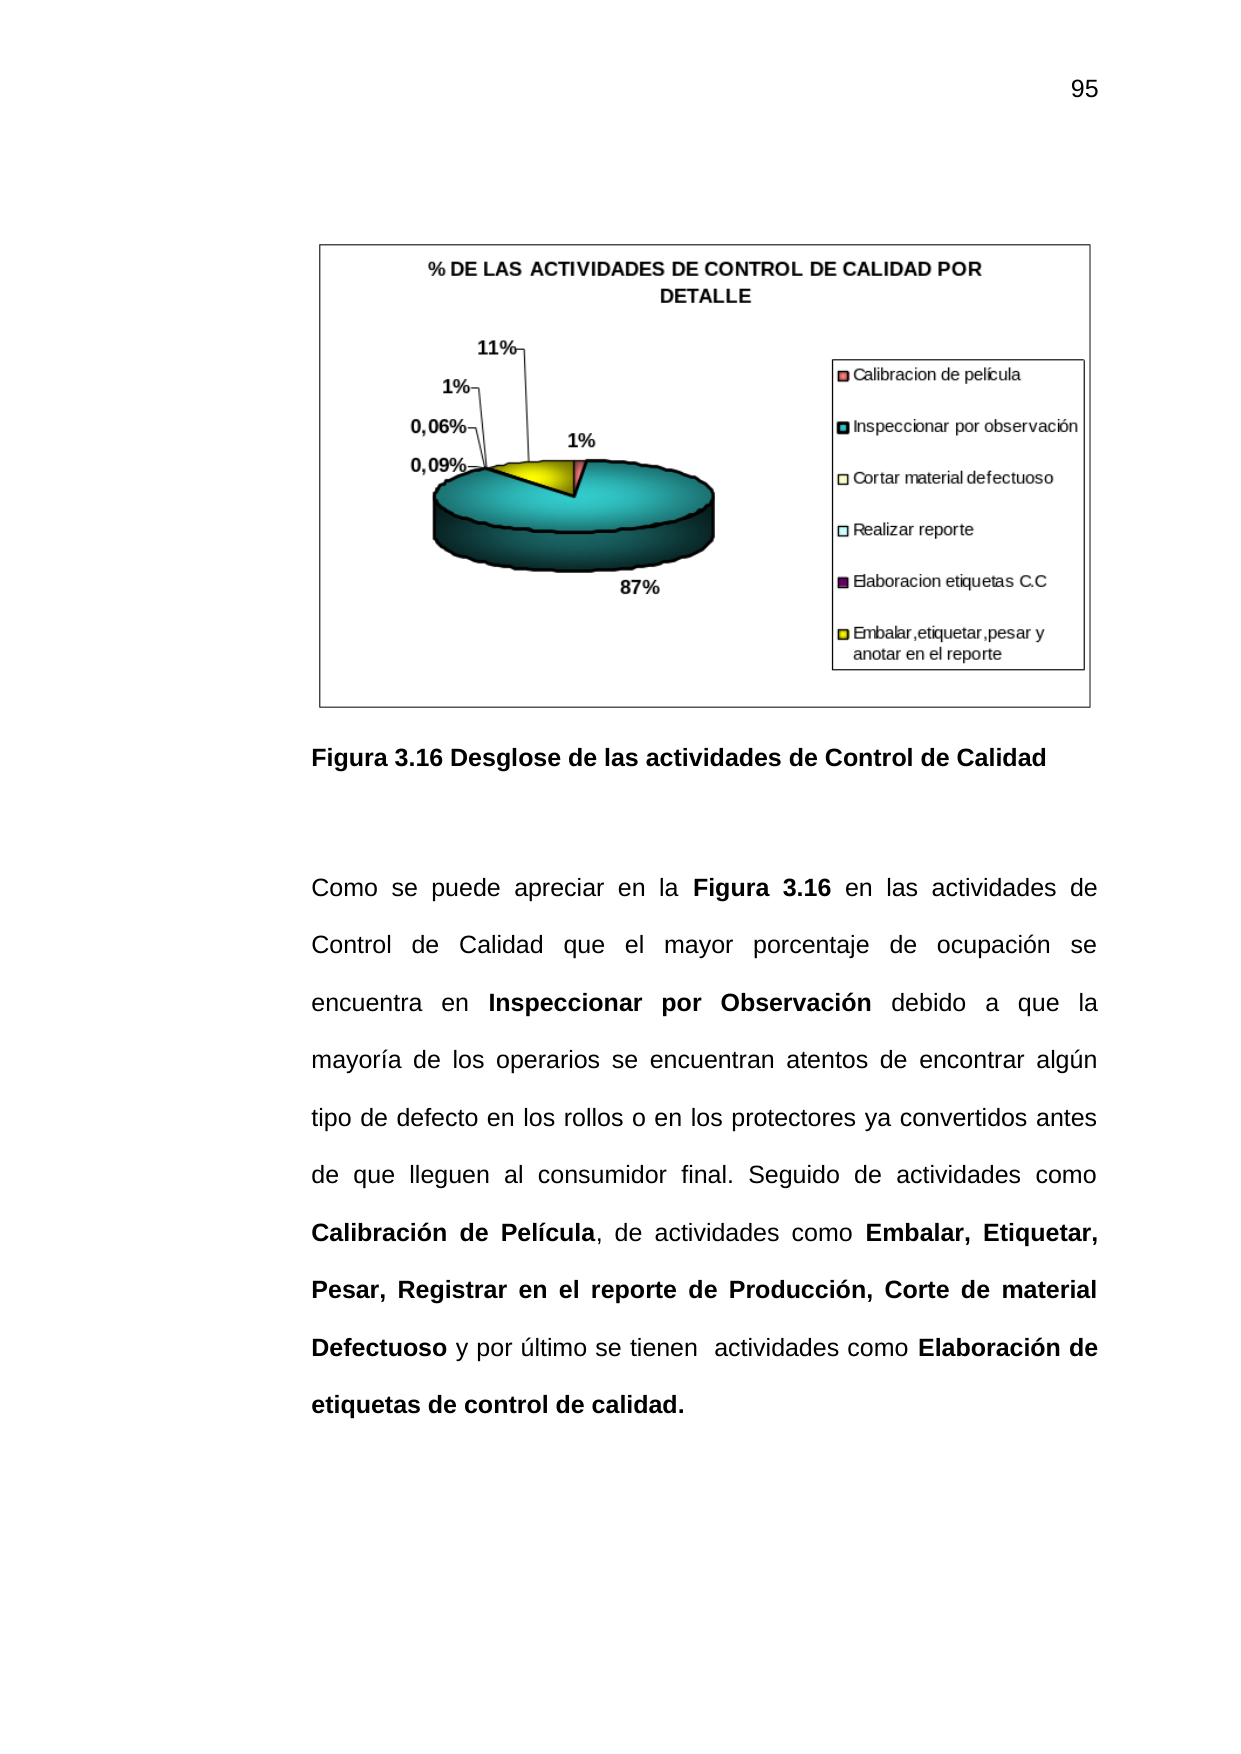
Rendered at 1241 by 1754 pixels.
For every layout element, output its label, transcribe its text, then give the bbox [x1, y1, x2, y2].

text Como se puede apreciar en 3.16 en las actividades de Control de Calidad que el mayor porcentaje de ocupación se encuentra en Inspeccionar por Observación debido a que la mayoría de los operarios se encuentran atentos de encontrar algún tipo de defecto en los rollos o en los protectores ya convertidos antes de que lleguen al consumidor final. Seguido de actividades como Calibración de Película, de actividades como Embalar, Etiquetar, Pesar, Registrar en el reporte de Producción, Corte de material Defectuoso y por último se tienen actividades como Elaboración de etiquetas de control de calidad. [311, 872, 1098, 1419]
text Figura 3.16 Desglose de las actividades de Control de Calidad [311, 743, 1098, 772]
